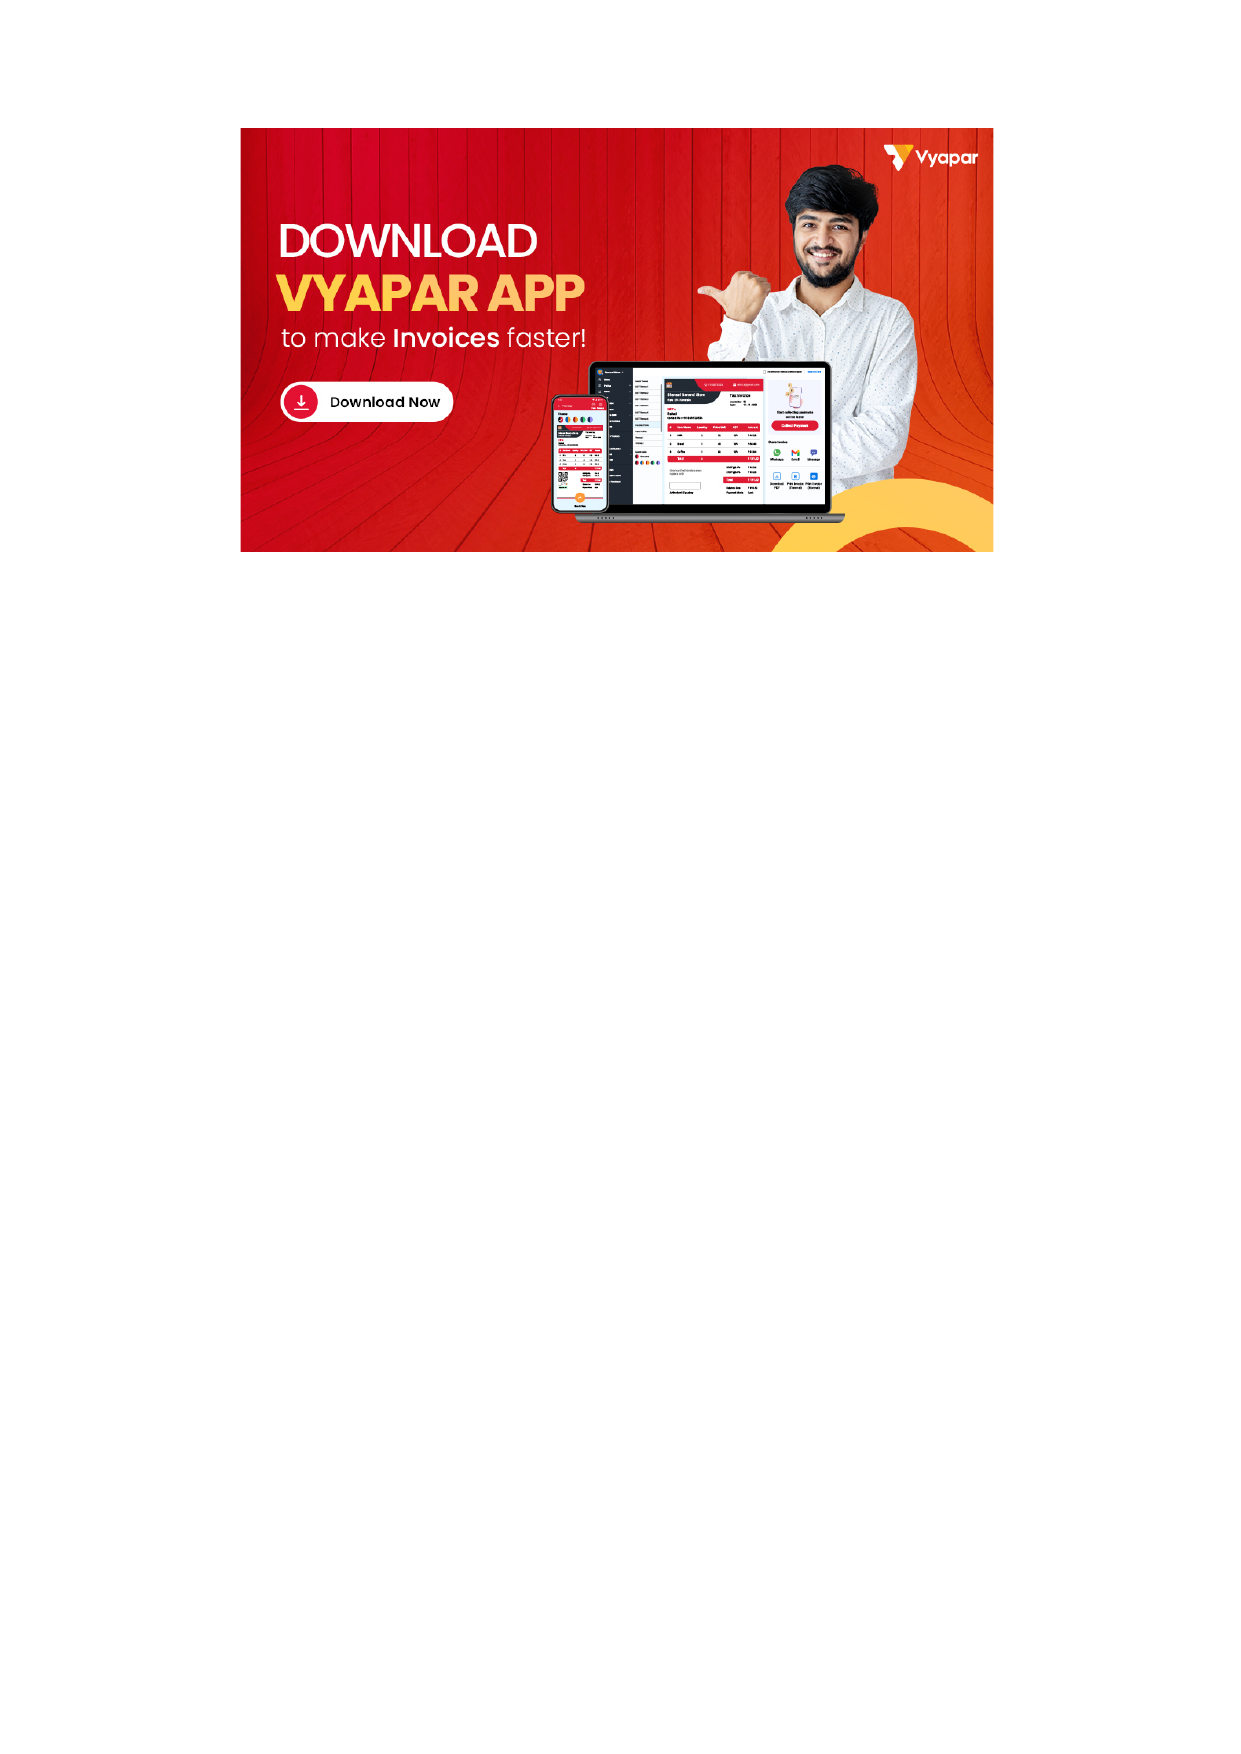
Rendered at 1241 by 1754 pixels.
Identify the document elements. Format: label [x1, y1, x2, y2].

picture [240, 128, 994, 552]
